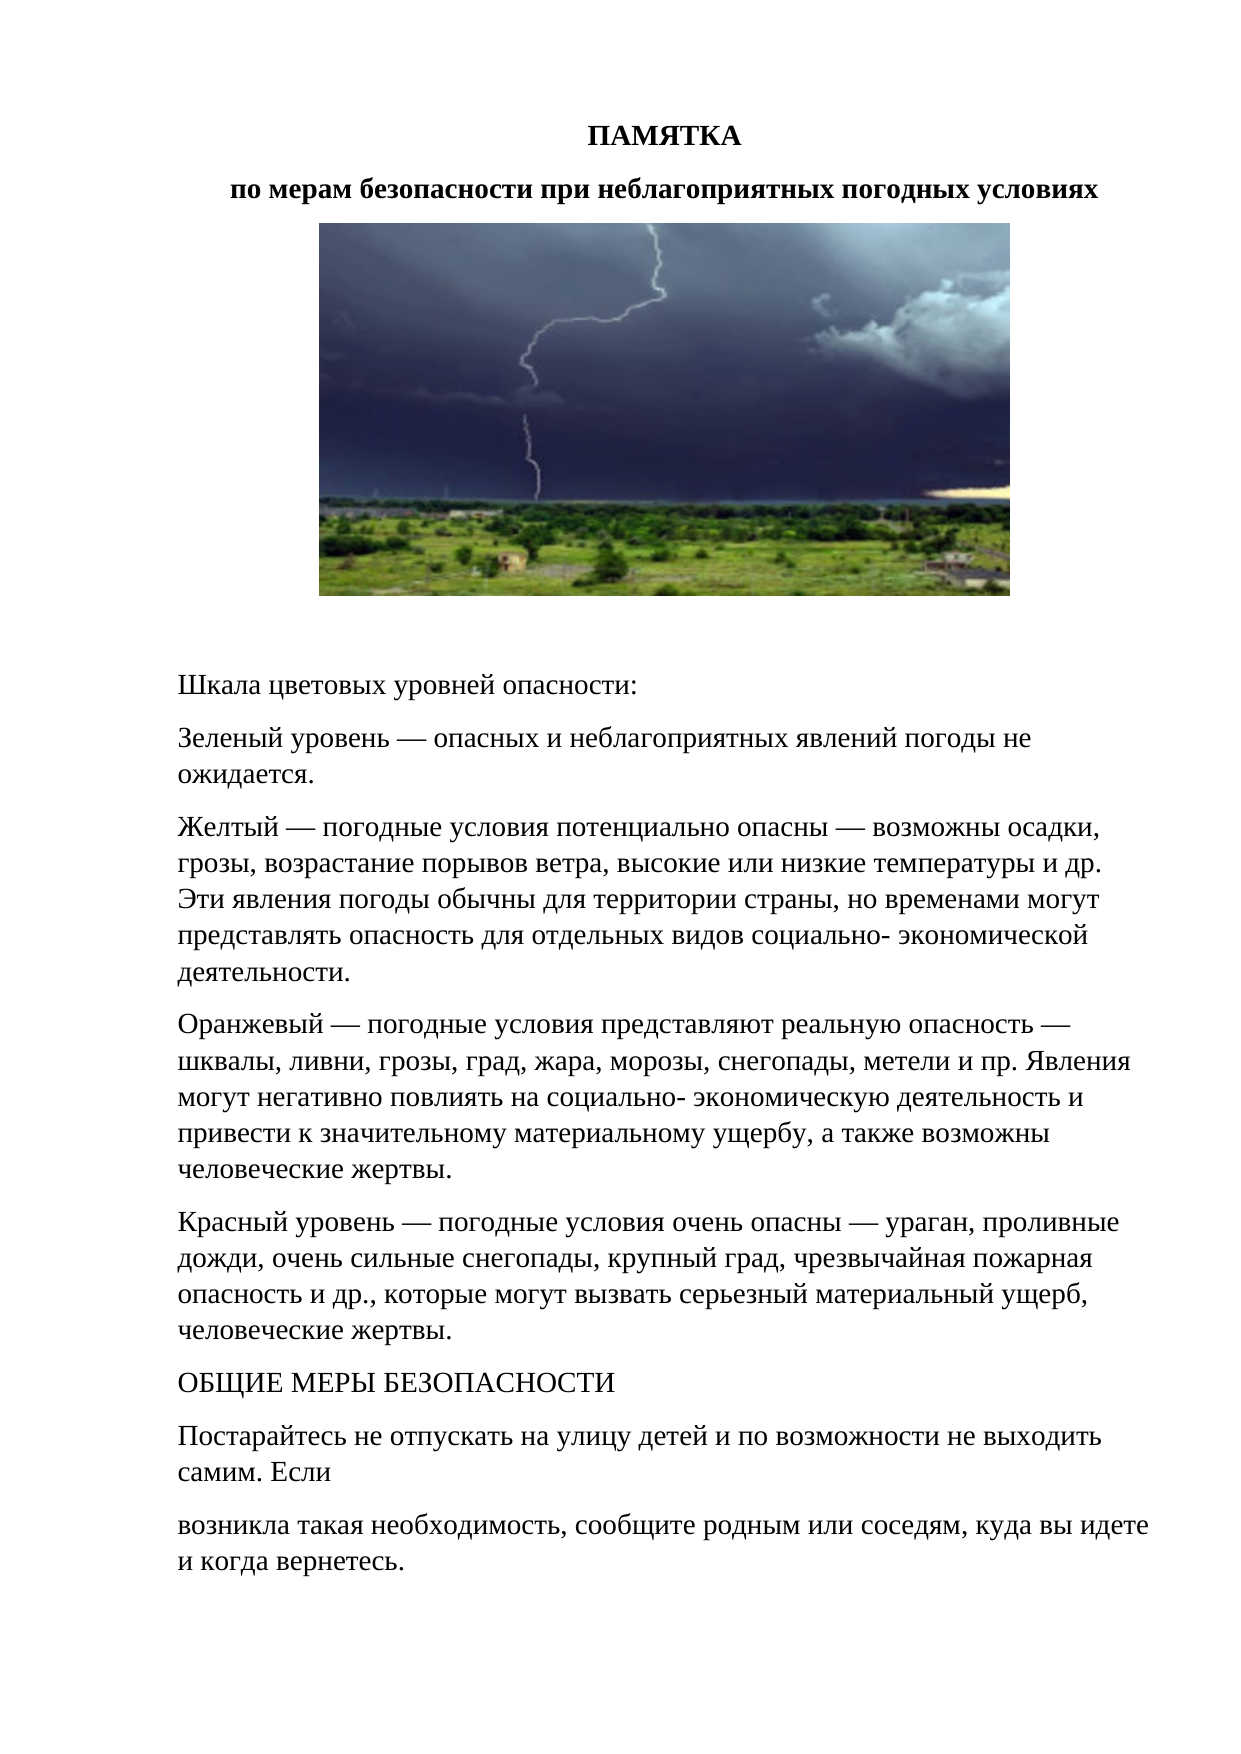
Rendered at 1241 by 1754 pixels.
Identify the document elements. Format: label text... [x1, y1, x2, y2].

text Красный уровень — погодные условия очень опасны — ураган, проливные дожди, очень сильные снегопады, крупный град, чрезвычайная пожарная опасность и др., которые могут вызвать серьезный материальный ущерб, человеческие жертвы. [177, 1204, 1152, 1346]
text ПАМЯТКА [177, 118, 1152, 152]
text Оранжевый — погодные условия представляют реальную опасность — шквалы, ливни, грозы, град, жара, морозы, снегопады, метели и пр. Явления могут негативно повлиять на социально- экономическую деятельность и привести к значительному материальному ущербу, а также возможны человеческие жертвы. [177, 1006, 1152, 1184]
text возникла такая необходимость, сообщите родным или соседям, куда вы идете и когда вернетесь. [177, 1507, 1152, 1577]
text Зеленый уровень — опасных и неблагоприятных явлений погоды не ожидается. [177, 720, 1152, 790]
text Постарайтесь не отпускать на улицу детей и по возможности не выходить самим. Если [177, 1418, 1152, 1488]
text Шкала цветовых уровней опасности: [177, 667, 1152, 701]
text ОБЩИЕ МЕРЫ БЕЗОПАСНОСТИ [177, 1365, 1152, 1399]
text по мерам безопасности при неблагоприятных погодных условиях [177, 171, 1152, 204]
picture [319, 223, 1010, 596]
text Желтый — погодные условия потенциально опасны — возможны осадки, грозы, возрастание порывов ветра, высокие или низкие температуры и др. Эти явления погоды обычны для территории страны, но временами могут представлять опасность для отдельных видов социально- экономической деятельности. [177, 809, 1152, 987]
